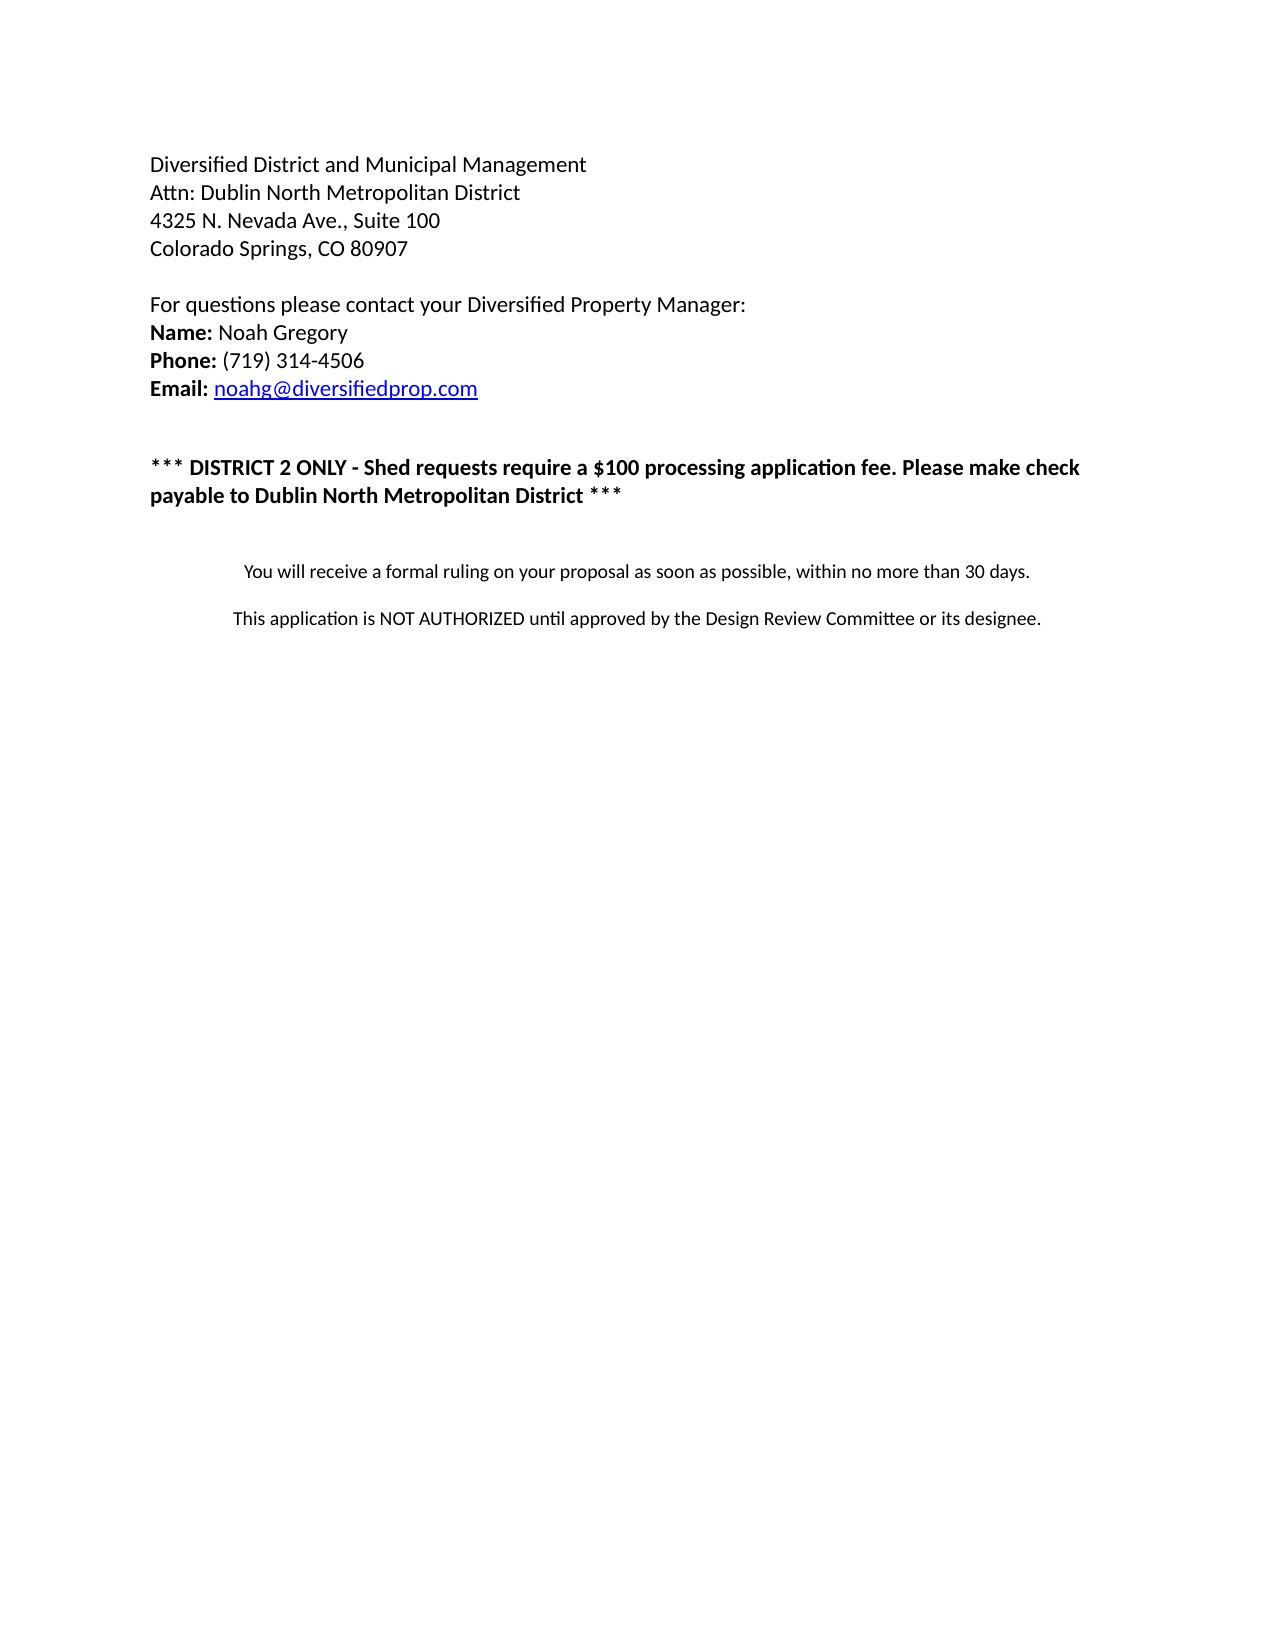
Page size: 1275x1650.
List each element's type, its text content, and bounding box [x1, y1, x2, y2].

text For questions please contact your Diversified Property Manager: Name: Noah Gregory [150, 290, 1125, 346]
text 4325 N. Nevada Ave., Suite 100 [150, 206, 1125, 234]
text Colorado Springs, CO 80907 [150, 234, 1125, 262]
text This application is NOT AUTHORIZED until approved by the Design Review Committee or its designee. [150, 606, 1125, 630]
text Email: noahg@diversifiedprop.com [150, 374, 1125, 402]
text You will receive a formal ruling on your proposal as soon as possible, within no more than 30 days. [150, 559, 1125, 584]
text Diversified District and Municipal Management [150, 150, 1125, 178]
text Phone: (719) 314-4506 [150, 346, 1125, 374]
text Attn: Dublin North Metropolitan District [150, 178, 1125, 206]
text *** DISTRICT 2 ONLY - Shed requests require a $100 processing application fee. Please make check payable to Dublin North Metropolitan District *** [150, 453, 1083, 509]
